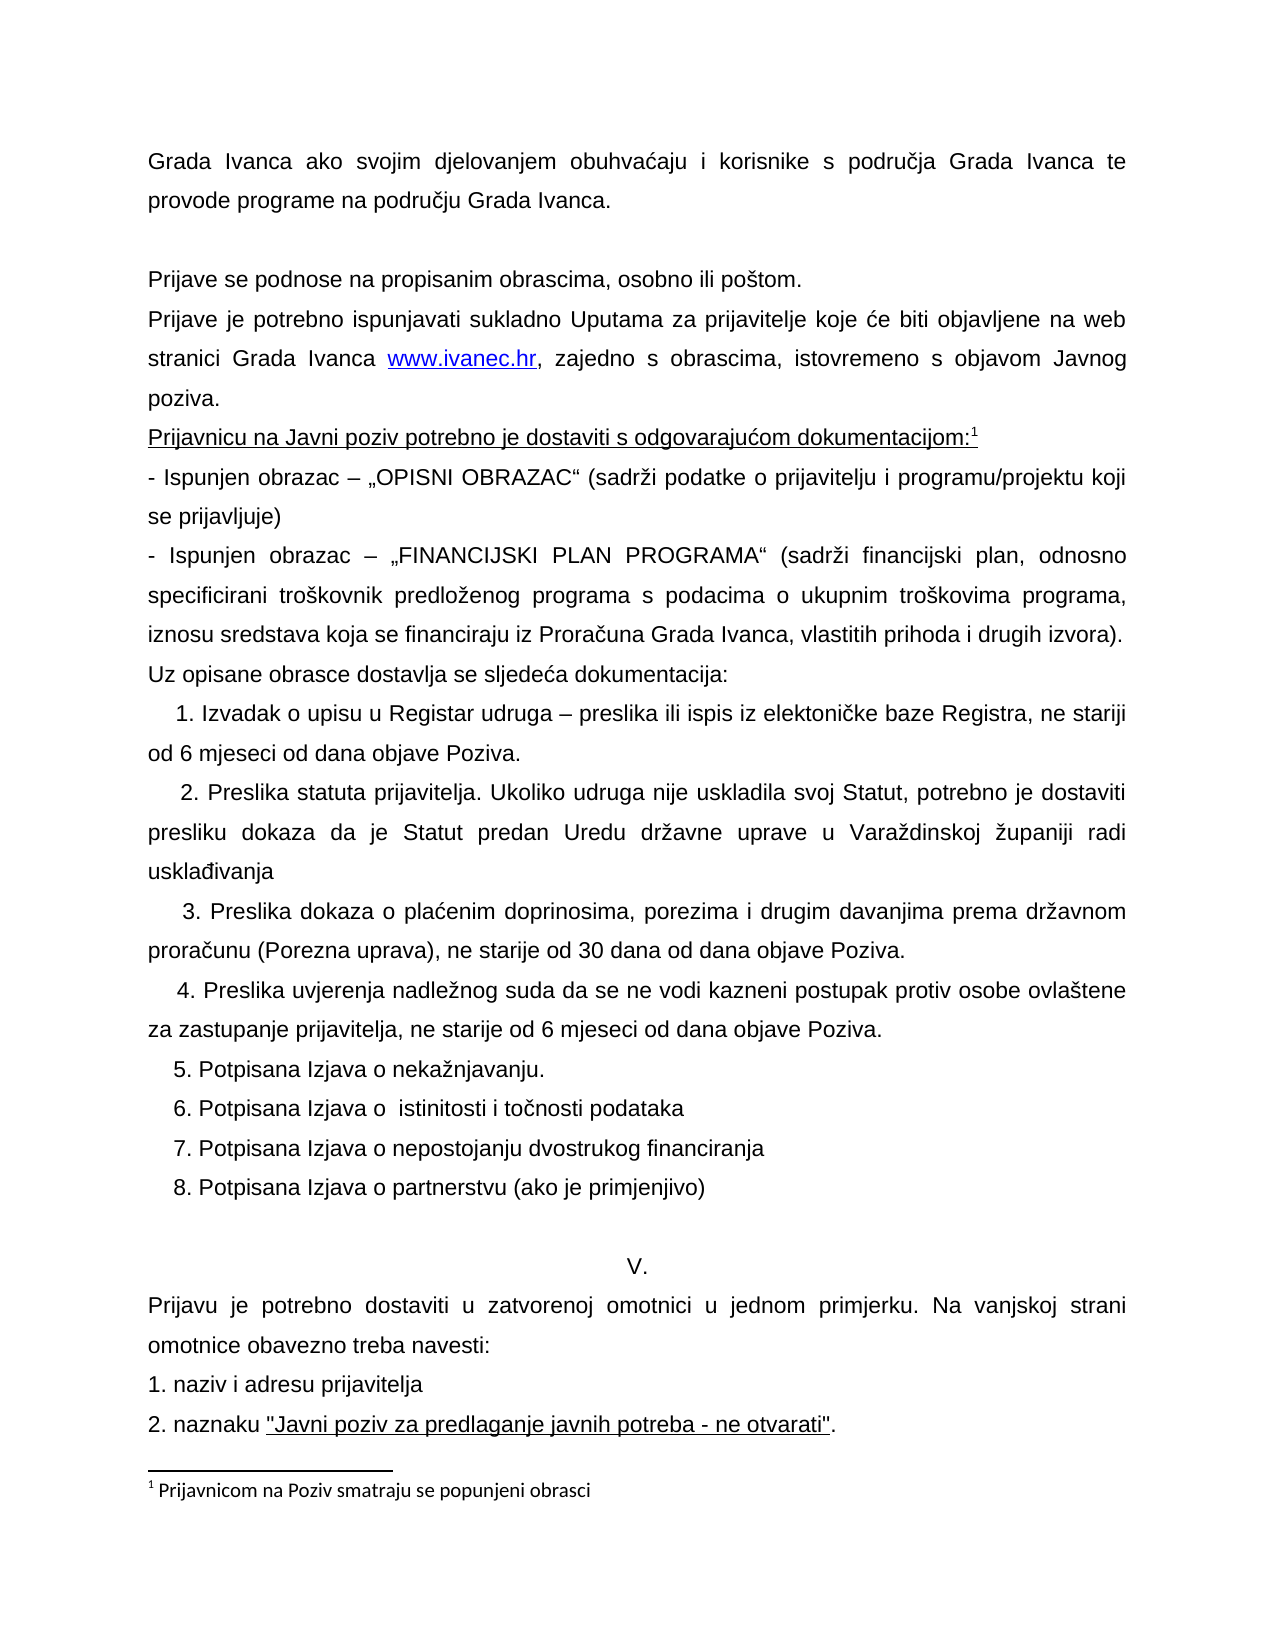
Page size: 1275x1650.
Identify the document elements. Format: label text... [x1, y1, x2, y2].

text 5. Potpisana Izjava o nekažnjavanju. [148, 1056, 1127, 1082]
text 7. Potpisana Izjava o nepostojanju dvostrukog financiranja [148, 1134, 1127, 1161]
text 4. Preslika uvjerenja nadležnog suda da se ne vodi kazneni postupak protiv osobe ovlaštene za zastupanje prijavitelja, ne starije od 6 mjeseci od dana objave Poziva. [148, 977, 1127, 1042]
text 1. naziv i adresu prijavitelja [148, 1371, 1127, 1398]
text Prijave je potrebno ispunjavati sukladno Uputama za prijavitelje koje će biti objavljene na web stranici Grada Ivanca www.ivanec.hr, zajedno s obrascima, istovremeno s objavom Javnog poziva. [148, 306, 1127, 411]
text 2. Preslika statuta prijavitelja. Ukoliko udruga nije uskladila svoj Statut, potrebno je dostaviti presliku dokaza da je Statut predan Uredu državne uprave u Varaždinskoj županiji radi usklađivanja [148, 779, 1127, 884]
text - Ispunjen obrazac – „OPISNI OBRAZAC“ (sadrži podatke o prijavitelju i programu/projektu koji se prijavljuje) [148, 463, 1127, 529]
text Prijavu je potrebno dostaviti u zatvorenoj omotnici u jednom primjerku. Na vanjskoj strani omotnice obavezno treba navesti: [148, 1292, 1127, 1358]
text 8. Potpisana Izjava o partnerstvu (ako je primjenjivo) [148, 1174, 1127, 1200]
text 3. Preslika dokaza o plaćenim doprinosima, porezima i drugim davanjima prema državnom proračunu (Porezna uprava), ne starije od 30 dana od dana objave Poziva. [148, 898, 1127, 963]
text Prijavnicu na Javni poziv potrebno je dostaviti s odgovarajućom dokumentacijom: [148, 424, 1127, 450]
text - Ispunjen obrazac – „FINANCIJSKI PLAN PROGRAMA“ (sadrži financijski plan, odnosno specificirani troškovnik predloženog programa s podacima o ukupnim troškovima programa, iznosu sredstava koja se financiraju iz Proračuna Grada Ivanca, vlastitih prihoda i drugih izvora). [148, 542, 1127, 648]
text Uz opisane obrasce dostavlja se sljedeća dokumentacija: [148, 661, 1127, 687]
text V. [148, 1253, 1127, 1279]
text 6. Potpisana Izjava o istinitosti i točnosti podataka [148, 1095, 1127, 1121]
text 2. naznaku "Javni poziv za predlaganje javnih potreba - ne otvarati". [148, 1411, 1127, 1437]
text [148, 148, 1127, 213]
text Prijave se podnose na propisanim obrascima, osobno ili poštom. [148, 266, 1127, 292]
text 1. Izvadak o upisu u Registar udruga – preslika ili ispis iz elektoničke baze Registra, ne stariji od 6 mjeseci od dana objave Poziva. [148, 700, 1127, 766]
